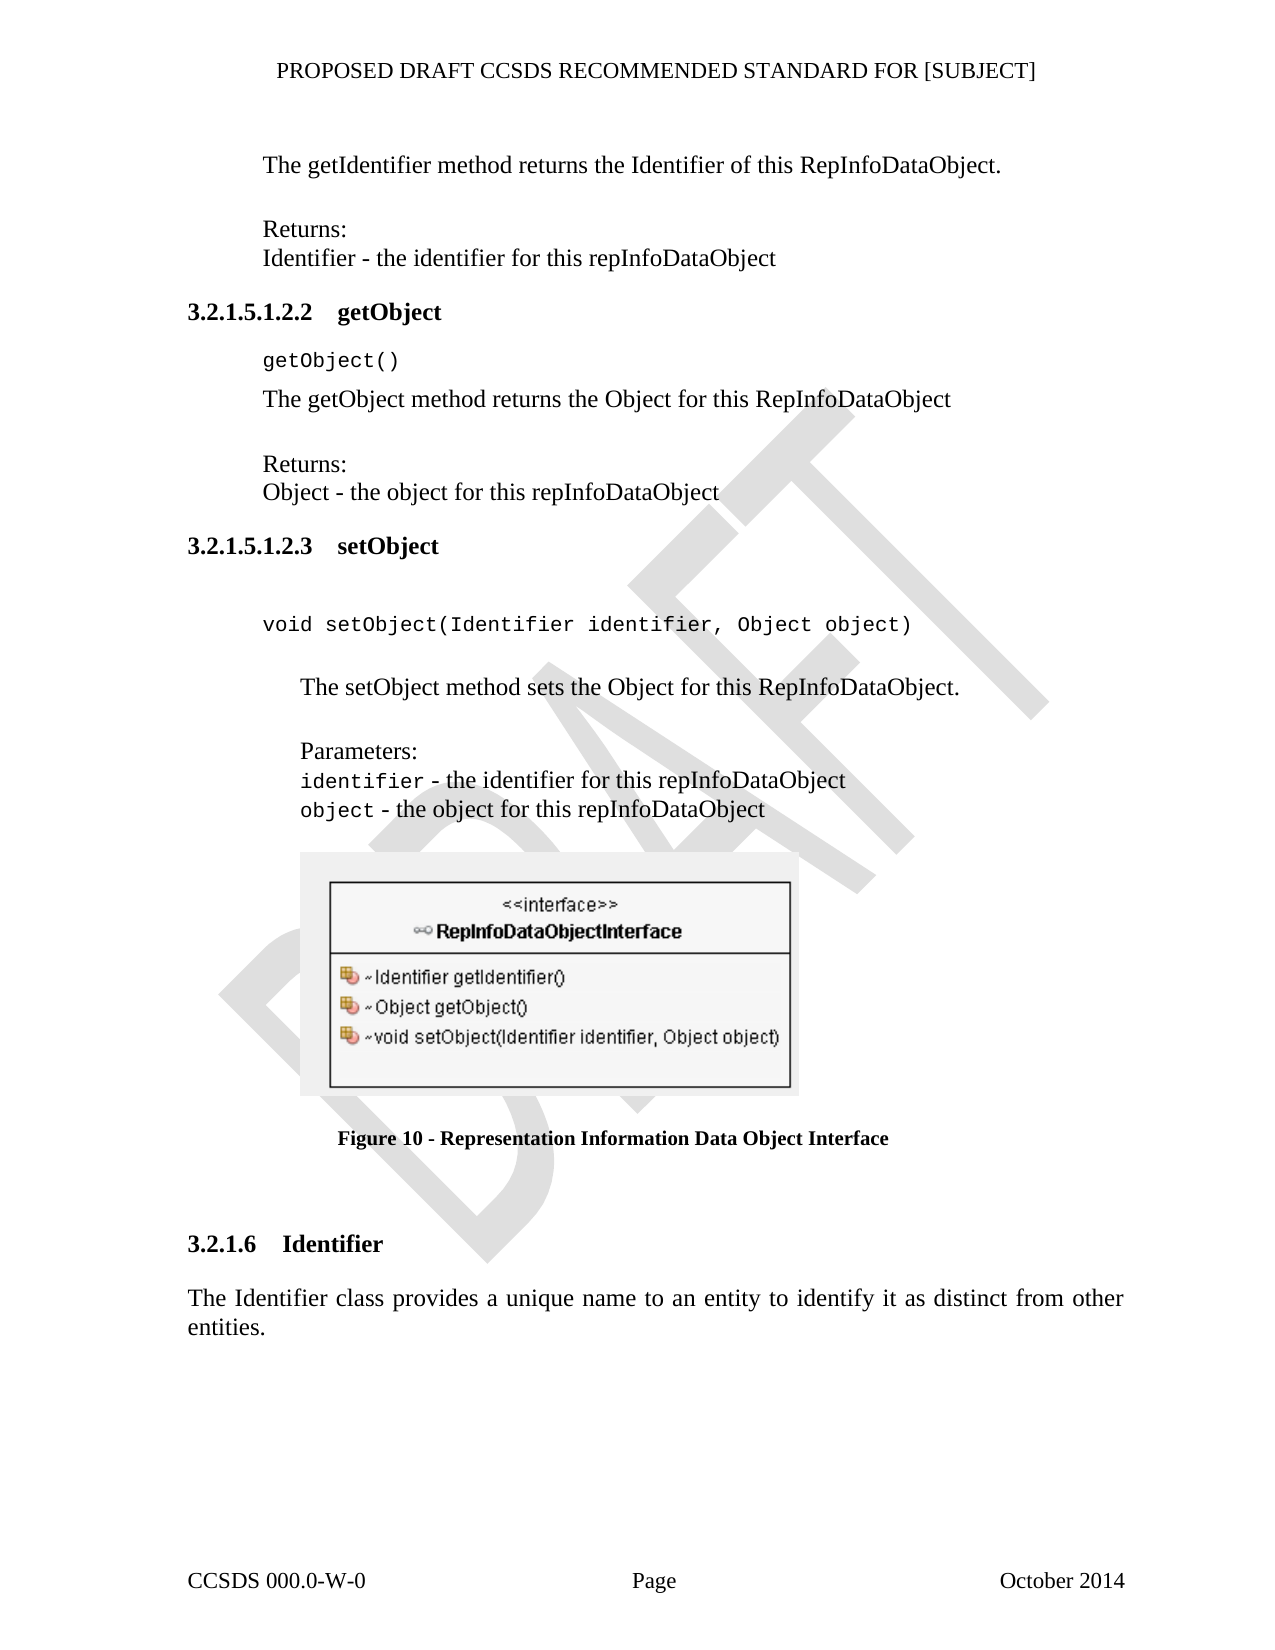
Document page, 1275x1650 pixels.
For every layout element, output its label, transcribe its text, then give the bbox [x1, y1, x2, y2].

text identifier - the identifier for this repInfoDataObject [225, 765, 1125, 794]
text Returns: [262, 449, 1125, 477]
text getObject() [262, 350, 1125, 374]
text The setObject method sets the Object for this RepInfoDataObject. [300, 672, 1125, 701]
text Returns: [262, 214, 1125, 243]
text The getIdentifier method returns the Identifier of this RepInfoDataObject. [262, 150, 1125, 179]
picture [300, 852, 799, 1096]
text The getObject method returns the Object for this RepInfoDataObject [262, 384, 1125, 413]
text object - the object for this repInfoDataObject [225, 794, 1125, 824]
text Parameters: [300, 736, 1125, 765]
text Identifier - the identifier for this repInfoDataObject [187, 243, 1125, 272]
subtitle getObject [187, 297, 1125, 325]
text void setObject(Identifier identifier, Object object) [262, 614, 1125, 638]
subtitle setObject [187, 531, 1125, 560]
subtitle Identifier [187, 1229, 1125, 1257]
text The Identifier class provides a unique name to an entity to identify it as distinct from other entities. [187, 1282, 1125, 1341]
text Object - the object for this repInfoDataObject [187, 477, 1125, 506]
